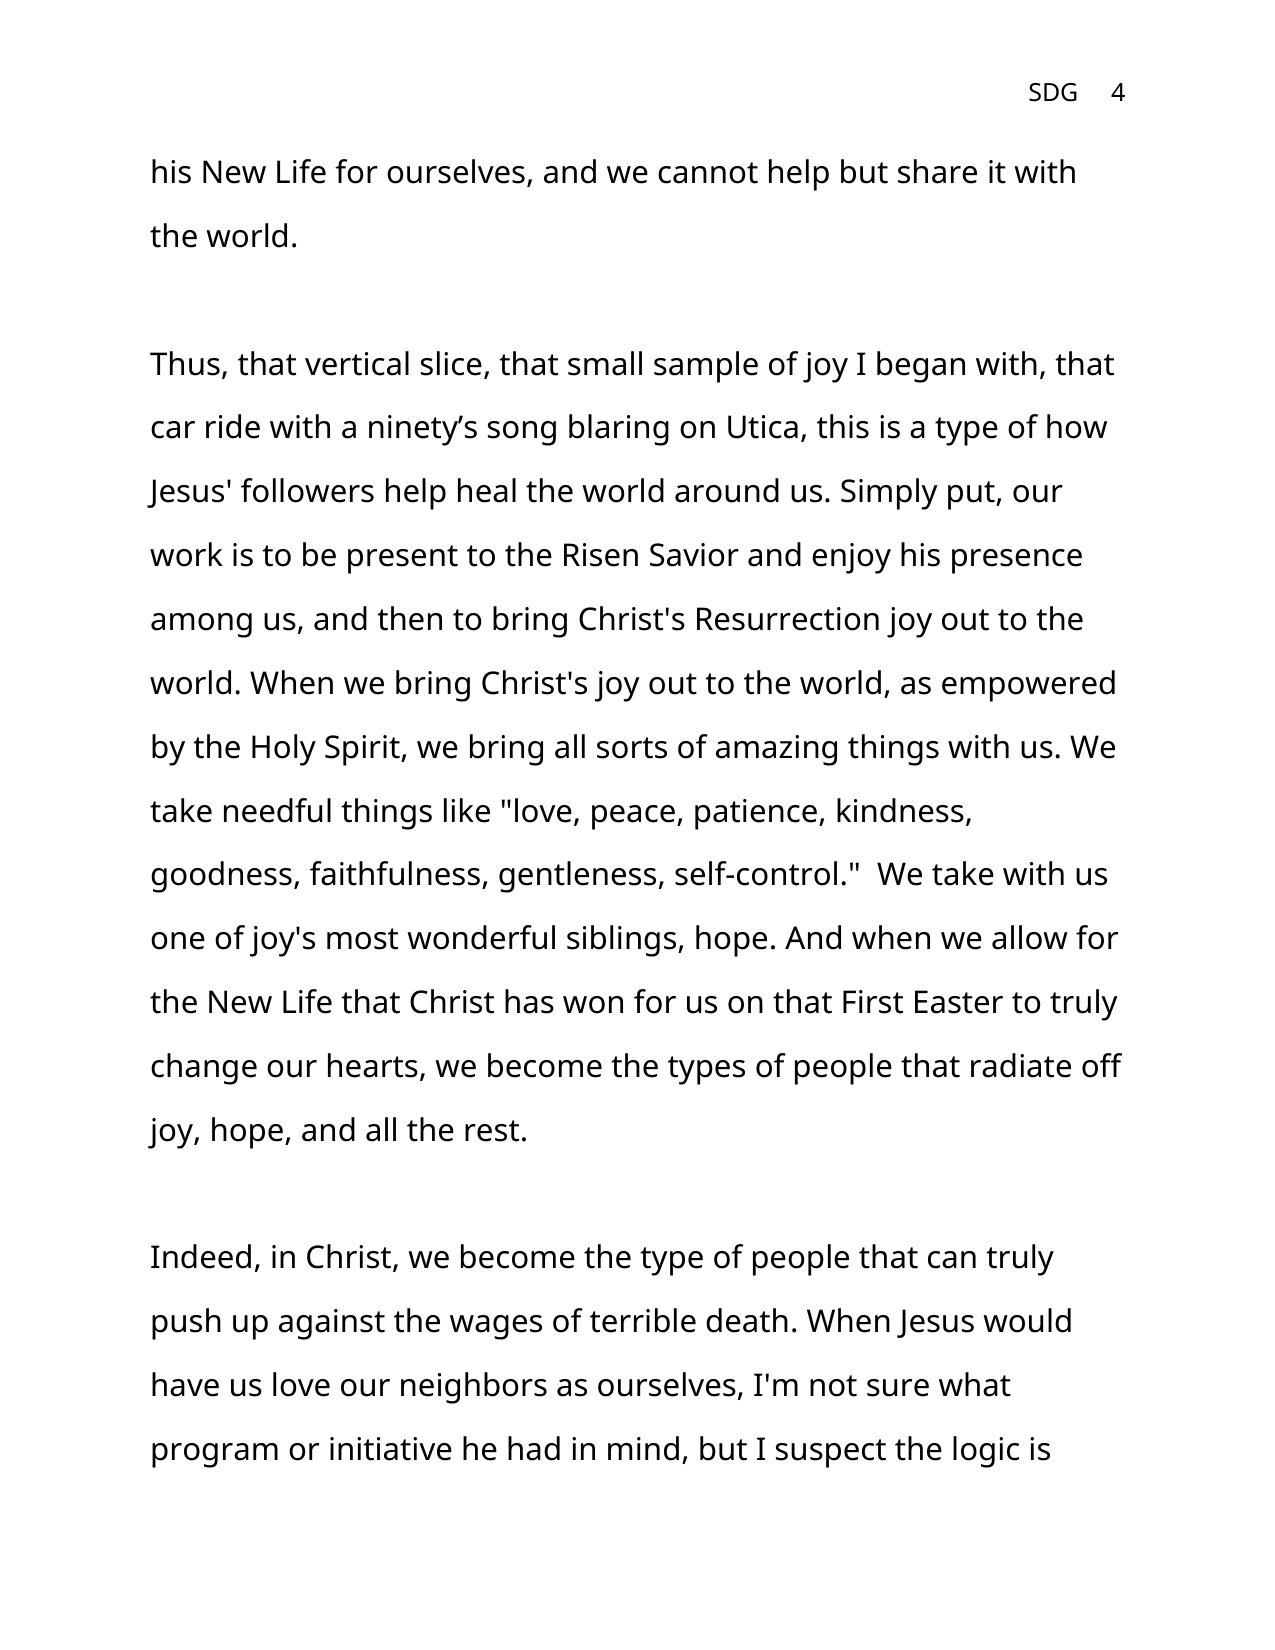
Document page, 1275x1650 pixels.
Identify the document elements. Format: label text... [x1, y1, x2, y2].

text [150, 150, 1125, 256]
text Thus, that vertical slice, that small sample of joy I began with, that car ride with a ninety’s song blaring on Utica, this is a type of how Jesus' followers help heal the world around us. Simply put, our work is to be present to the Risen Savior and enjoy his presence among us, and then to bring Christ's Resurrection joy out to the world. When we bring Christ's joy out to the world, as empowered by the Holy Spirit, we bring all sorts of amazing things with us. We take needful things like "love, peace, patience, kindness, goodness, faithfulness, gentleness, self-control." We take with us one of joy's most wonderful siblings, hope. And when we allow for the New Life that Christ has won for us on that First Easter to truly change our hearts, we become the types of people that radiate off joy, hope, and all the rest. [150, 342, 1125, 1150]
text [150, 1236, 1125, 1470]
